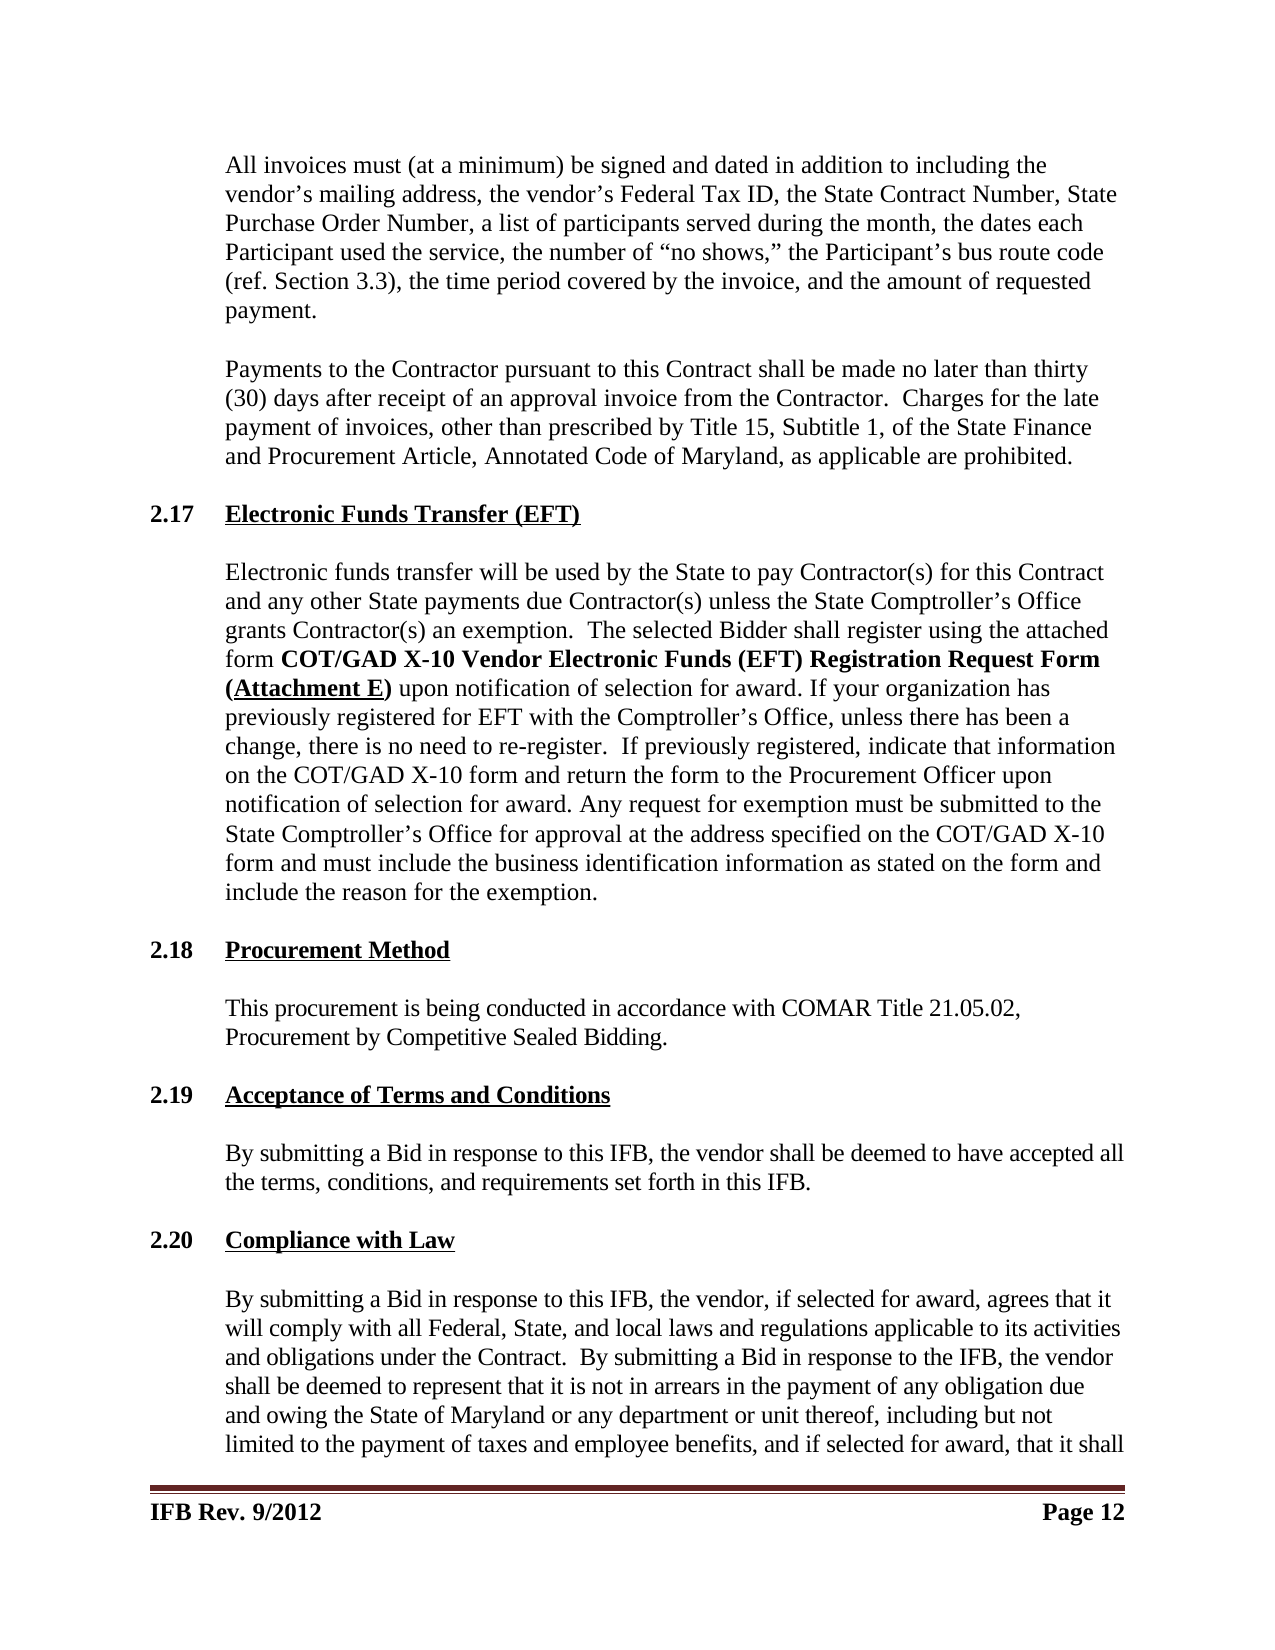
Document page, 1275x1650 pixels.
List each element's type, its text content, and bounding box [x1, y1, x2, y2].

text All invoices must (at a minimum) be signed and dated in addition to including the vendor’s mailing address, the vendor’s Federal Tax ID, the State Contract Number, State Purchase Order Number, a list of participants served during the month, the dates each Participant used the service, the number of “no shows,” the Participant’s bus route code (ref. Section 3.3), the time period covered by the invoice, and the amount of requested payment. [225, 150, 1125, 324]
text Payments to the Contractor pursuant to this Contract shall be made no later than thirty (30) days after receipt of an approval invoice from the Contractor. Charges for the late payment of invoices, other than prescribed by Title 15, Subtitle 1, of the State Finance and Procurement Article, Annotated Code of Maryland, as applicable are prohibited. [225, 353, 1125, 470]
text This procurement is being conducted in accordance with COMAR Title 21.05.02, Procurement by Competitive Sealed Bidding. [225, 993, 1125, 1051]
text 2.17 Electronic Funds Transfer (EFT) [150, 499, 1125, 528]
text 2.19 Acceptance of Terms and Conditions [150, 1080, 1125, 1109]
text 2.20 Compliance with Law [150, 1225, 1125, 1254]
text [225, 1283, 1125, 1458]
text By submitting a Bid in response to this IFB, the vendor shall be deemed to have accepted all the terms, conditions, and requirements set forth in this IFB. [225, 1138, 1125, 1196]
text Electronic funds transfer will be used by the State to pay Contractor(s) for this Contract and any other State payments due Contractor(s) unless the State Comptroller’s Office grants Contractor(s) an exemption. The selected Bidder shall register using the attached form COT/GAD X-10 Vendor Electronic Funds (EFT) Registration Request Form (Attachment E) upon notification of selection for award. If your organization has previously registered for EFT with the Comptroller’s Office, unless there has been a change, there is no need to re-register. If previously registered, indicate that information on the COT/GAD X-10 form and return the form to the Procurement Officer upon notification of selection for award. Any request for exemption must be submitted to the State Comptroller’s Office for approval at the address specified on the COT/GAD X-10 form and must include the business identification information as stated on the form and include the reason for the exemption. [225, 557, 1125, 906]
text 2.18 Procurement Method [150, 935, 1125, 964]
